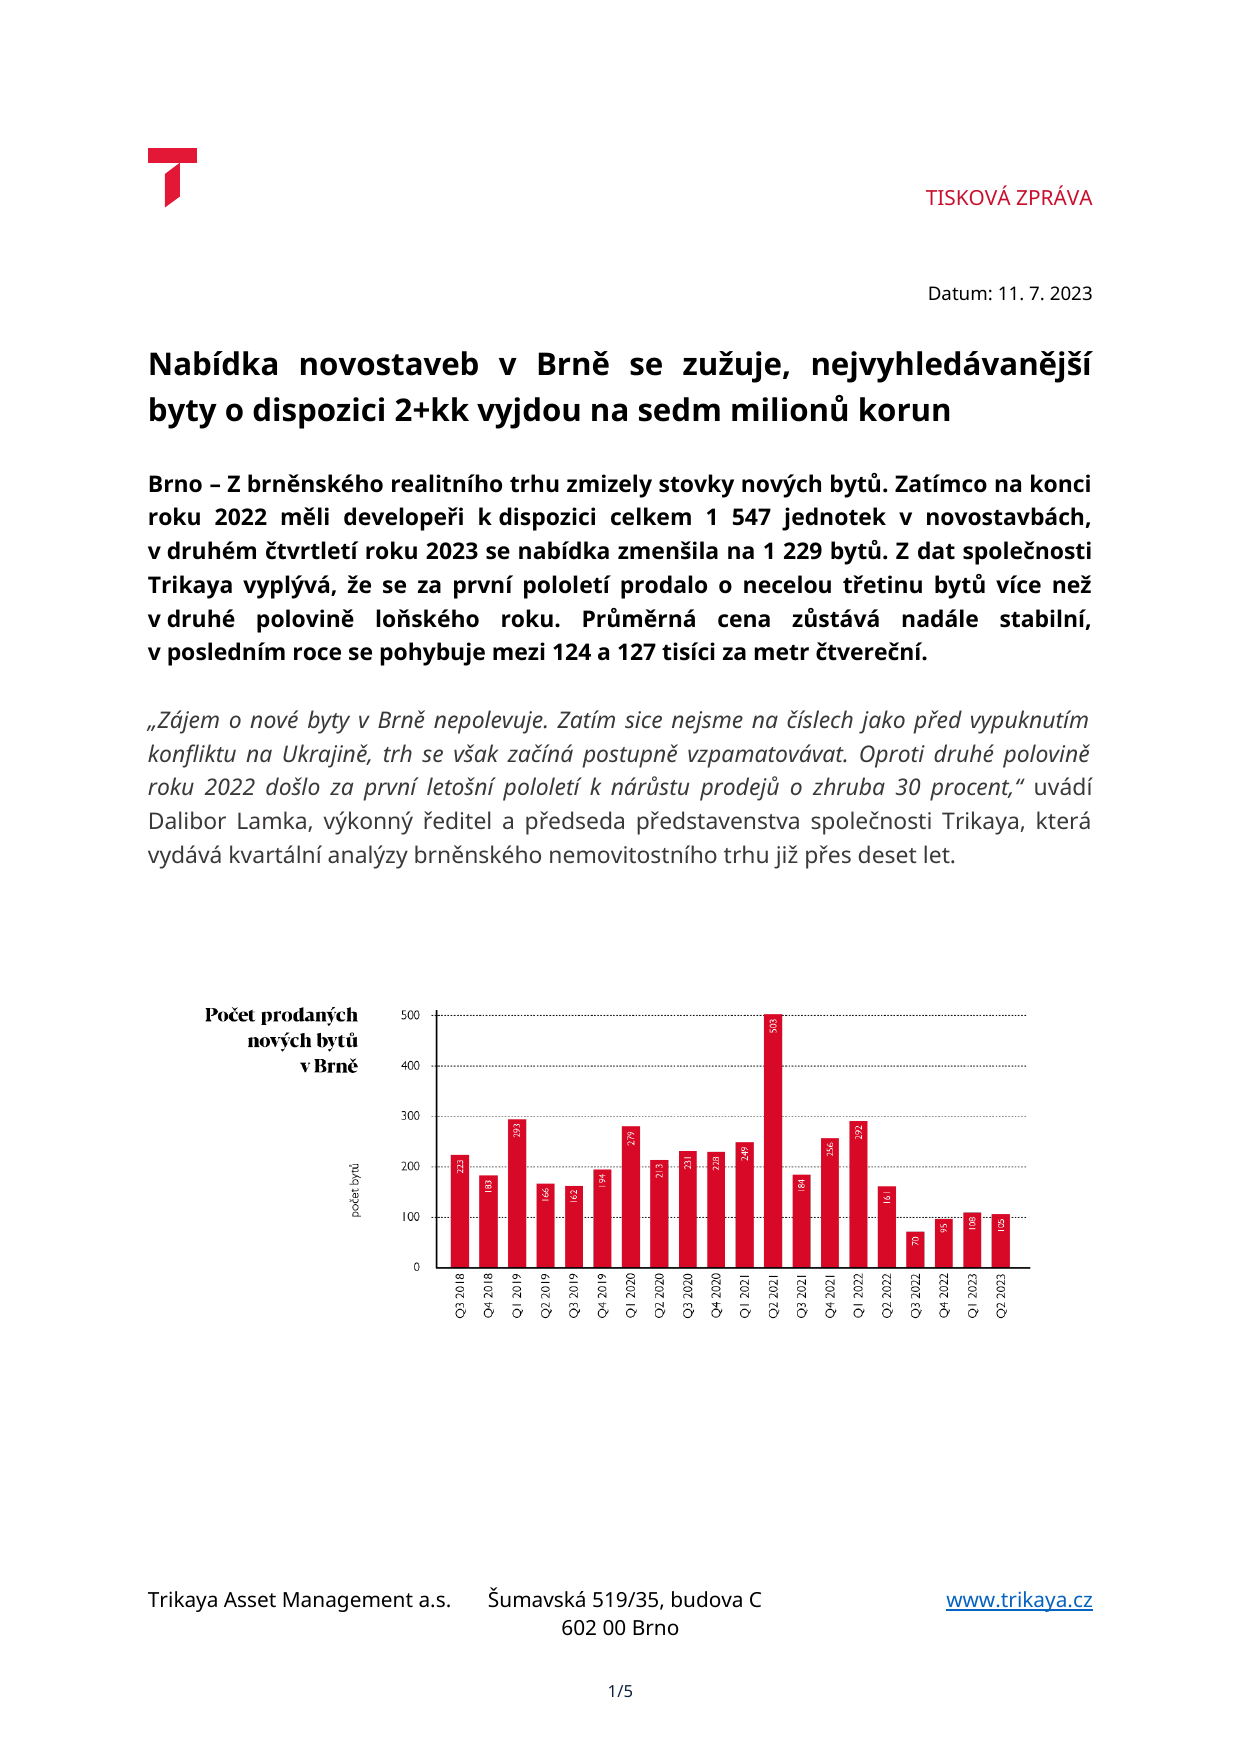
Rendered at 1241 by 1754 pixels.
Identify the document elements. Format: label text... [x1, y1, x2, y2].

text Nabídka novostaveb v Brně se zužuje, nejvyhledávanější byty o dispozici 2+kk vyjdou na sedm milionů korun [148, 342, 1092, 430]
text Datum: 11. 7. 2023 [148, 281, 1092, 306]
text Brno – Z brněnského realitního trhu zmizely stovky nových bytů. Zatímco na konci roku 2022 měli developeři k dispozici celkem 1 547 jednotek v novostavbách, v druhém čtvrtletí roku 2023 se nabídka zmenšila na 1 229 bytů. Z dat společnosti Trikaya vyplývá, že se za první pololetí prodalo o necelou třetinu bytů více než v druhé polovině loňského roku. Průměrná cena zůstává nadále stabilní, v posledním roce se pohybuje mezi 124 a 127 tisíci za metr čtvereční. [148, 467, 1092, 667]
picture [147, 940, 1093, 1386]
text „Zájem o nové byty v Brně nepolevuje. Zatím sice nejsme na číslech jako před vypuknutím konfliktu na Ukrajině, trh se však začíná postupně vzpamatovávat. Oproti druhé polovině roku 2022 došlo za první letošní pololetí k nárůstu prodejů o zhruba 30 procent,“ uvádí Dalibor Lamka, výkonný ředitel a předseda představenstva společnosti Trikaya, která vydává kvartální analýzy brněnského nemovitostního trhu již přes deset let. [148, 704, 1092, 870]
